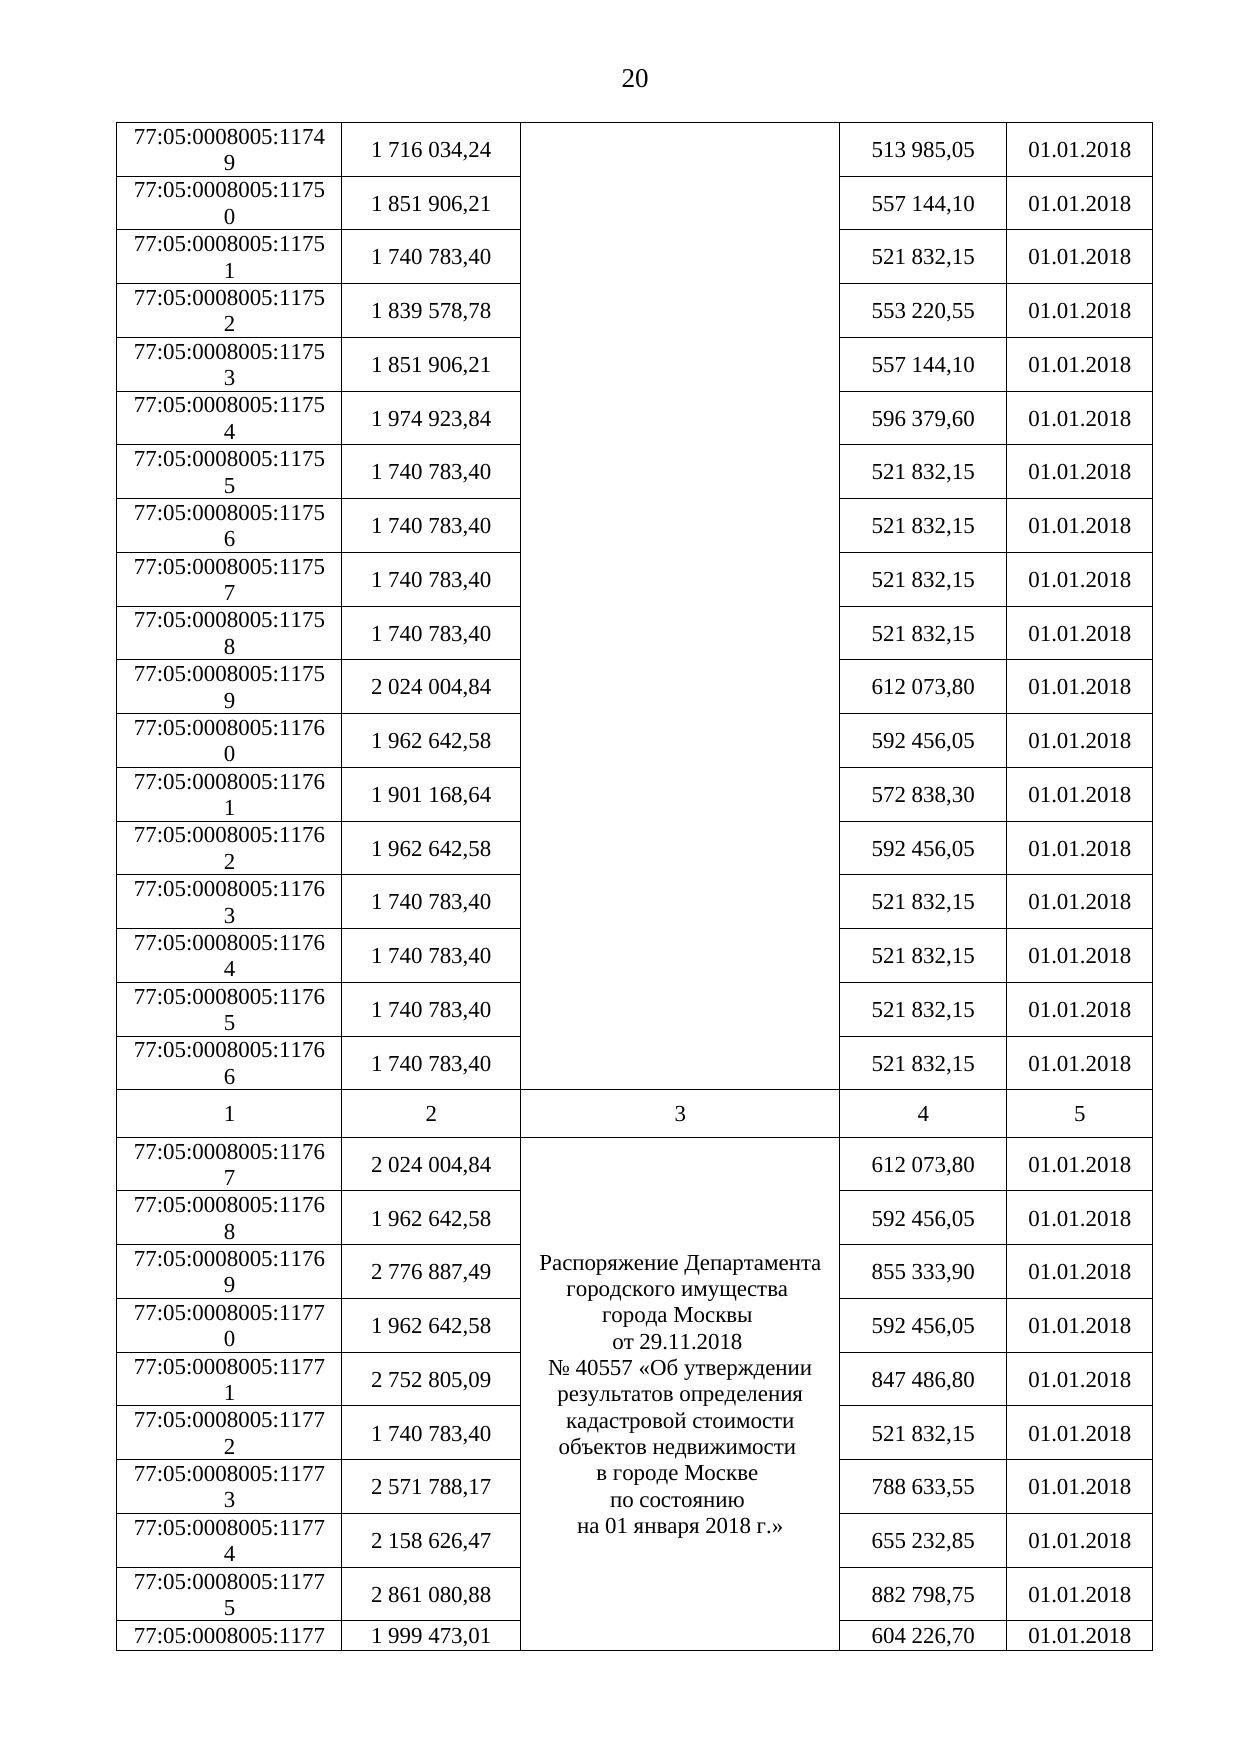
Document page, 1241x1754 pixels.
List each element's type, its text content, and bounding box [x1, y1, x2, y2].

table_cell 77:05:0008005:11769 [117, 1245, 341, 1298]
table_cell 513 985,05 [840, 123, 1006, 176]
table_cell 521 832,15 [840, 929, 1006, 982]
table_cell 553 220,55 [840, 284, 1006, 337]
table_cell 01.01.2018 [1007, 768, 1152, 821]
table_cell 592 456,05 [840, 1299, 1006, 1352]
table_cell 77:05:0008005:11776 [117, 1621, 341, 1649]
table_cell 77:05:0008005:11760 [117, 714, 341, 767]
table_cell 1 962 642,58 [342, 822, 520, 874]
table_cell 557 144,10 [840, 177, 1006, 229]
table_cell 521 832,15 [840, 553, 1006, 606]
table_cell 1 962 642,58 [342, 714, 520, 767]
table_cell 01.01.2018 [1007, 875, 1152, 928]
table_cell 1 851 906,21 [342, 177, 520, 229]
table_cell 655 232,85 [840, 1514, 1006, 1567]
table_cell 1 740 783,40 [342, 445, 520, 498]
table_cell 521 832,15 [840, 1406, 1006, 1459]
table_cell 01.01.2018 [1007, 284, 1152, 337]
table_cell 01.01.2018 [1007, 1191, 1152, 1244]
table_cell 521 832,15 [840, 499, 1006, 552]
table_cell 01.01.2018 [1007, 1299, 1152, 1352]
table_cell 596 379,60 [840, 392, 1006, 444]
table_cell 77:05:0008005:11759 [117, 660, 341, 713]
table_cell 77:05:0008005:11772 [117, 1406, 341, 1459]
table_cell 77:05:0008005:11756 [117, 499, 341, 552]
table_cell 01.01.2018 [1007, 983, 1152, 1036]
table_cell 77:05:0008005:11775 [117, 1568, 341, 1620]
table_cell 2 024 004,84 [342, 1138, 520, 1190]
table_cell 77:05:0008005:11771 [117, 1353, 341, 1405]
table_cell 1 999 473,01 [342, 1621, 520, 1649]
table_cell 1 740 783,40 [342, 607, 520, 659]
table_cell 77:05:0008005:11763 [117, 875, 341, 928]
table_cell 77:05:0008005:11774 [117, 1514, 341, 1567]
table_cell 01.01.2018 [1007, 445, 1152, 498]
table_cell 4 [840, 1090, 1006, 1137]
table_cell 521 832,15 [840, 230, 1006, 283]
table_cell 2 776 887,49 [342, 1245, 520, 1298]
table_cell 77:05:0008005:11753 [117, 338, 341, 391]
table_cell 01.01.2018 [1007, 1037, 1152, 1089]
table_cell 77:05:0008005:11768 [117, 1191, 341, 1244]
table_cell 521 832,15 [840, 875, 1006, 928]
table_cell 572 838,30 [840, 768, 1006, 821]
table_cell 77:05:0008005:11757 [117, 553, 341, 606]
table_cell 592 456,05 [840, 822, 1006, 874]
table_cell 77:05:0008005:11764 [117, 929, 341, 982]
table_cell 77:05:0008005:11758 [117, 607, 341, 659]
table_cell 01.01.2018 [1007, 1406, 1152, 1459]
table_cell 01.01.2018 [1007, 338, 1152, 391]
table_cell 01.01.2018 [1007, 1514, 1152, 1567]
table_cell 77:05:0008005:11751 [117, 230, 341, 283]
table_cell Распоряжение Департамента городского имущества города Москвы от 29.11.2018 № 40557 «Об утверждении результатов определения кадастровой стоимости объектов недвижимости в городе Москве по состоянию на 01 января 2018 г.» [521, 1138, 839, 1649]
table_cell 01.01.2018 [1007, 660, 1152, 713]
table_cell 2 571 788,17 [342, 1460, 520, 1513]
table_cell 01.01.2018 [1007, 1568, 1152, 1620]
table_cell 01.01.2018 [1007, 123, 1152, 176]
table_cell 01.01.2018 [1007, 1245, 1152, 1298]
table_cell 5 [1007, 1090, 1152, 1137]
table_cell 612 073,80 [840, 1138, 1006, 1190]
table_cell 77:05:0008005:11765 [117, 983, 341, 1036]
table_cell 1 716 034,24 [342, 123, 520, 176]
table_cell 2 024 004,84 [342, 660, 520, 713]
table_cell 01.01.2018 [1007, 499, 1152, 552]
table_cell 01.01.2018 [1007, 607, 1152, 659]
table_cell 592 456,05 [840, 714, 1006, 767]
table_cell 2 [342, 1090, 520, 1137]
table_cell 77:05:0008005:11752 [117, 284, 341, 337]
table_cell 77:05:0008005:11755 [117, 445, 341, 498]
table_cell 01.01.2018 [1007, 929, 1152, 982]
table_cell 1 740 783,40 [342, 230, 520, 283]
table_cell 1 740 783,40 [342, 1037, 520, 1089]
table_cell 1 962 642,58 [342, 1191, 520, 1244]
table_cell 77:05:0008005:11766 [117, 1037, 341, 1089]
table_cell 01.01.2018 [1007, 230, 1152, 283]
table_cell 847 486,80 [840, 1353, 1006, 1405]
table_cell 1 740 783,40 [342, 553, 520, 606]
table_cell 557 144,10 [840, 338, 1006, 391]
table_cell 1 974 923,84 [342, 392, 520, 444]
table_cell 77:05:0008005:11773 [117, 1460, 341, 1513]
table_cell 77:05:0008005:11754 [117, 392, 341, 444]
table_cell 1 851 906,21 [342, 338, 520, 391]
table_cell 612 073,80 [840, 660, 1006, 713]
table_cell 521 832,15 [840, 445, 1006, 498]
table_cell 1 901 168,64 [342, 768, 520, 821]
table_cell 01.01.2018 [1007, 1460, 1152, 1513]
table_cell 2 752 805,09 [342, 1353, 520, 1405]
table_cell 882 798,75 [840, 1568, 1006, 1620]
table_cell 1 839 578,78 [342, 284, 520, 337]
table_cell 2 861 080,88 [342, 1568, 520, 1620]
table_cell 01.01.2018 [1007, 714, 1152, 767]
table_cell 1 740 783,40 [342, 1406, 520, 1459]
table_cell 01.01.2018 [1007, 822, 1152, 874]
table_cell 77:05:0008005:11762 [117, 822, 341, 874]
table_cell 1 740 783,40 [342, 929, 520, 982]
table_cell 521 832,15 [840, 1037, 1006, 1089]
table_cell 77:05:0008005:11749 [117, 123, 341, 176]
table_cell 1 740 783,40 [342, 983, 520, 1036]
table_cell 1 740 783,40 [342, 875, 520, 928]
table_cell 855 333,90 [840, 1245, 1006, 1298]
table_cell 01.01.2018 [1007, 1138, 1152, 1190]
table_cell 01.01.2018 [1007, 553, 1152, 606]
table_cell 521 832,15 [840, 607, 1006, 659]
table_cell 604 226,70 [840, 1621, 1006, 1649]
table_cell 01.01.2018 [1007, 1621, 1152, 1649]
table_cell 788 633,55 [840, 1460, 1006, 1513]
table_cell 77:05:0008005:11767 [117, 1138, 341, 1190]
table_cell 592 456,05 [840, 1191, 1006, 1244]
table_cell 2 158 626,47 [342, 1514, 520, 1567]
table_cell 77:05:0008005:11750 [117, 177, 341, 229]
table_cell 01.01.2018 [1007, 1353, 1152, 1405]
table_cell 1 [117, 1090, 341, 1137]
table_cell 1 740 783,40 [342, 499, 520, 552]
table_cell 01.01.2018 [1007, 177, 1152, 229]
table_cell 3 [521, 1090, 839, 1137]
table_cell 01.01.2018 [1007, 392, 1152, 444]
table_cell 521 832,15 [840, 983, 1006, 1036]
table_cell 77:05:0008005:11770 [117, 1299, 341, 1352]
table_cell 1 962 642,58 [342, 1299, 520, 1352]
table_cell 77:05:0008005:11761 [117, 768, 341, 821]
